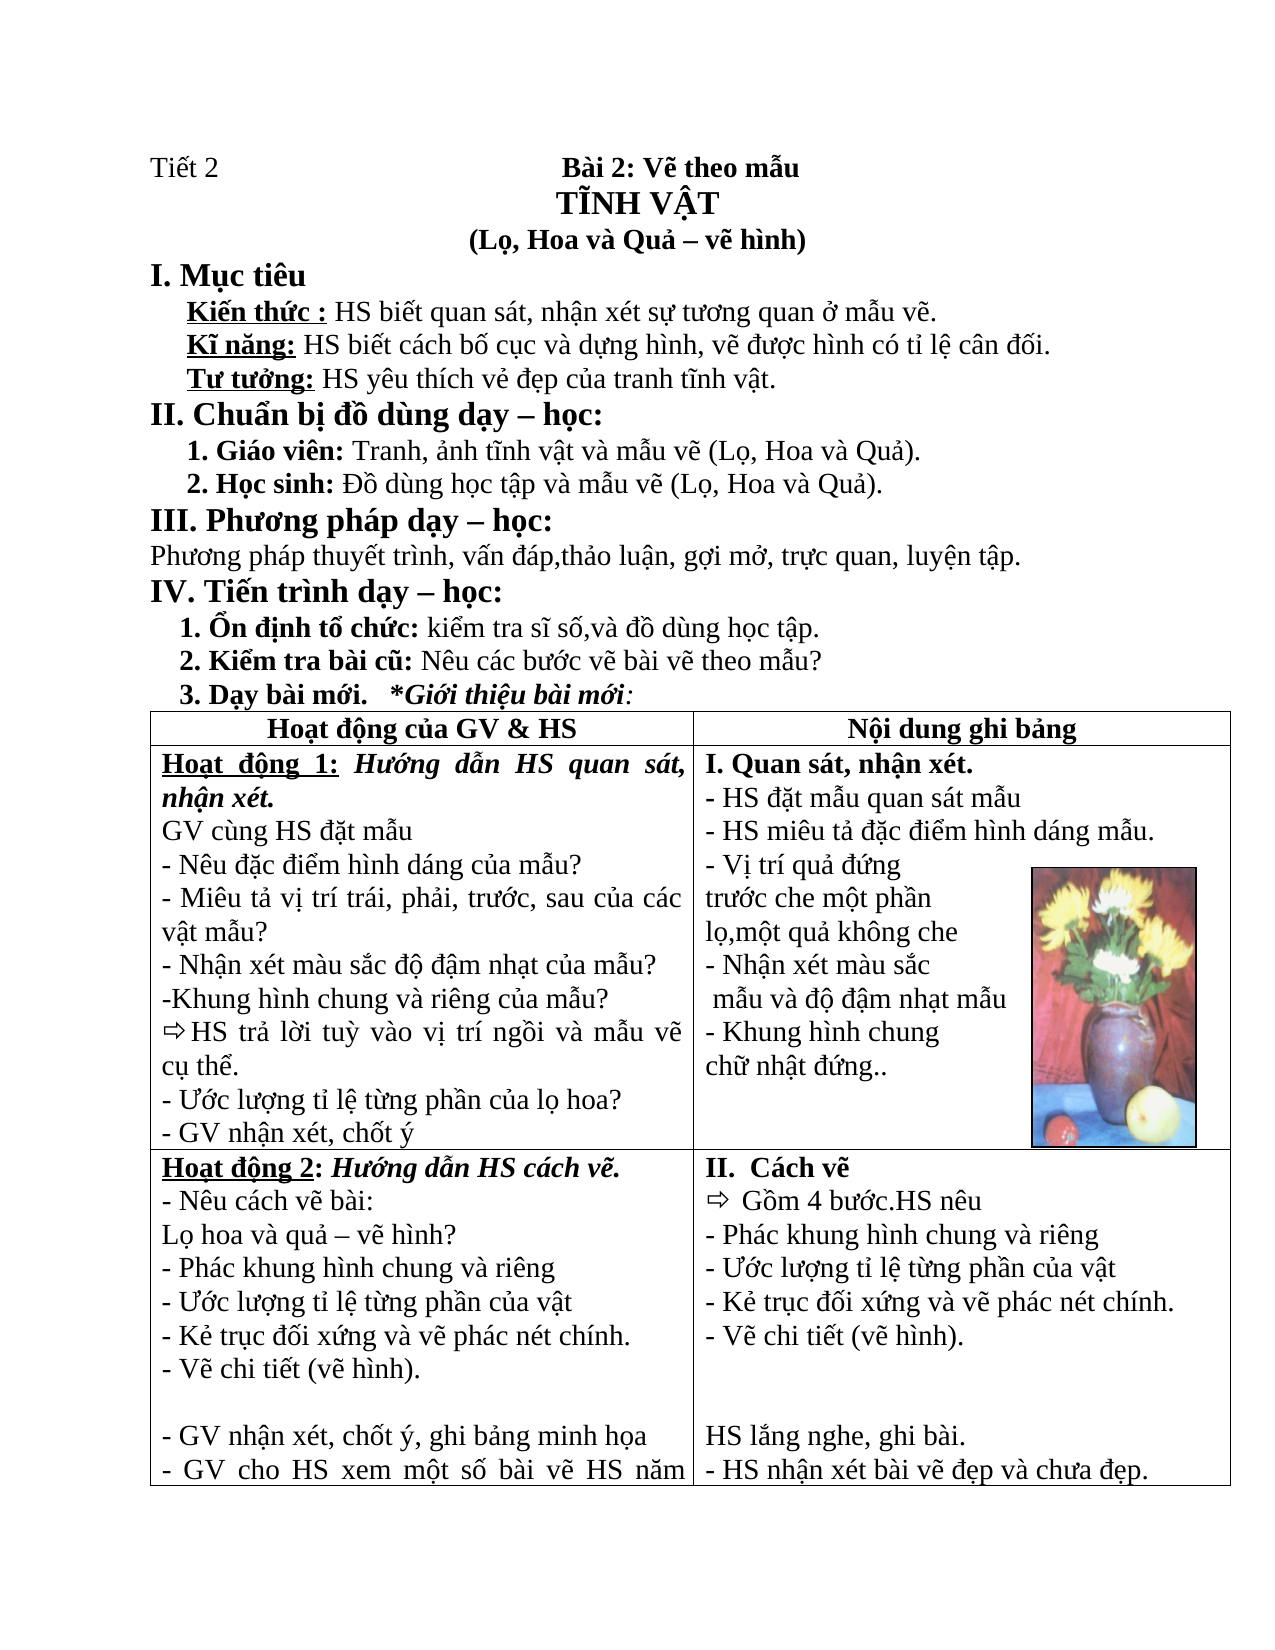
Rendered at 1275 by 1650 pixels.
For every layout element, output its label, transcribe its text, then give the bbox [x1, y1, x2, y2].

table_header Nội dung ghi bảng [694, 712, 1230, 745]
subtitle I. Mục tiêu [150, 255, 1125, 294]
text IV. Tiến trình dạy – học: [150, 572, 1125, 610]
table_header Hoạt động của GV & HS [151, 712, 693, 745]
text Kĩ năng: HS biết cách bố cục và dựng hình, vẽ được hình có tỉ lệ cân đối. [150, 327, 1125, 361]
table_cell I. Quan sát, nhận xét. - HS đặt mẫu quan sát mẫu - HS miêu tả đặc điểm hình dáng mẫu. - Vị trí quả đứng trước che một phần lọ,một quả không che - Nhận xét màu sắc mẫu và độ đậm nhạt mẫu - Khung hình chung chữ nhật đứng.. [694, 746, 1230, 1149]
text II. Chuẩn bị đồ dùng dạy – học: [150, 394, 1125, 433]
picture [1033, 868, 1195, 1146]
text 1. Giáo viên: Tranh, ảnh tĩnh vật và mẫu vẽ (Lọ, Hoa và Quả). [150, 433, 1125, 466]
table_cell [151, 1150, 693, 1485]
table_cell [694, 1150, 1230, 1485]
text 2. Kiểm tra bài cũ: Nêu các bước vẽ bài vẽ theo mẫu? [150, 643, 1125, 677]
text III. Phương pháp dạy – học: [150, 500, 1125, 538]
text 3. Dạy bài mới. *Giới thiệu bài mới: [150, 677, 1125, 711]
text Phương pháp thuyết trình, vấn đáp,thảo luận, gợi mở, trực quan, luyện tập. [150, 538, 1125, 572]
text 1. Ổn định tổ chức: kiểm tra sĩ số,và đồ dùng học tập. [150, 610, 1125, 643]
text TĨNH VẬT [150, 183, 1125, 222]
table_cell Hoạt động 1: Hướng dẫn HS quan sát, nhận xét. GV cùng HS đặt mẫu - Nêu đặc điểm hình dáng của mẫu? - Miêu tả vị trí trái, phải, trước, sau của các vật mẫu? - Nhận xét màu sắc độ đậm nhạt của mẫu? -Khung hình chung và riêng của mẫu? HS trả lời tuỳ vào vị trí ngồi và mẫu vẽ cụ thể. - Ước lượng tỉ lệ từng phần của lọ hoa? - GV nhận xét, chốt ý [151, 746, 693, 1149]
text 2. Học sinh: Đồ dùng học tập và mẫu vẽ (Lọ, Hoa và Quả). [150, 466, 1125, 500]
text Tư tưởng: HS yêu thích vẻ đẹp của tranh tĩnh vật. [150, 361, 1125, 394]
text (Lọ, Hoa và Quả – vẽ hình) [150, 222, 1125, 255]
text Kiến thức : HS biết quan sát, nhận xét sự tương quan ở mẫu vẽ. [150, 294, 1125, 327]
text Tiết 2 Bài 2: Vẽ theo mẫu [150, 150, 1125, 183]
